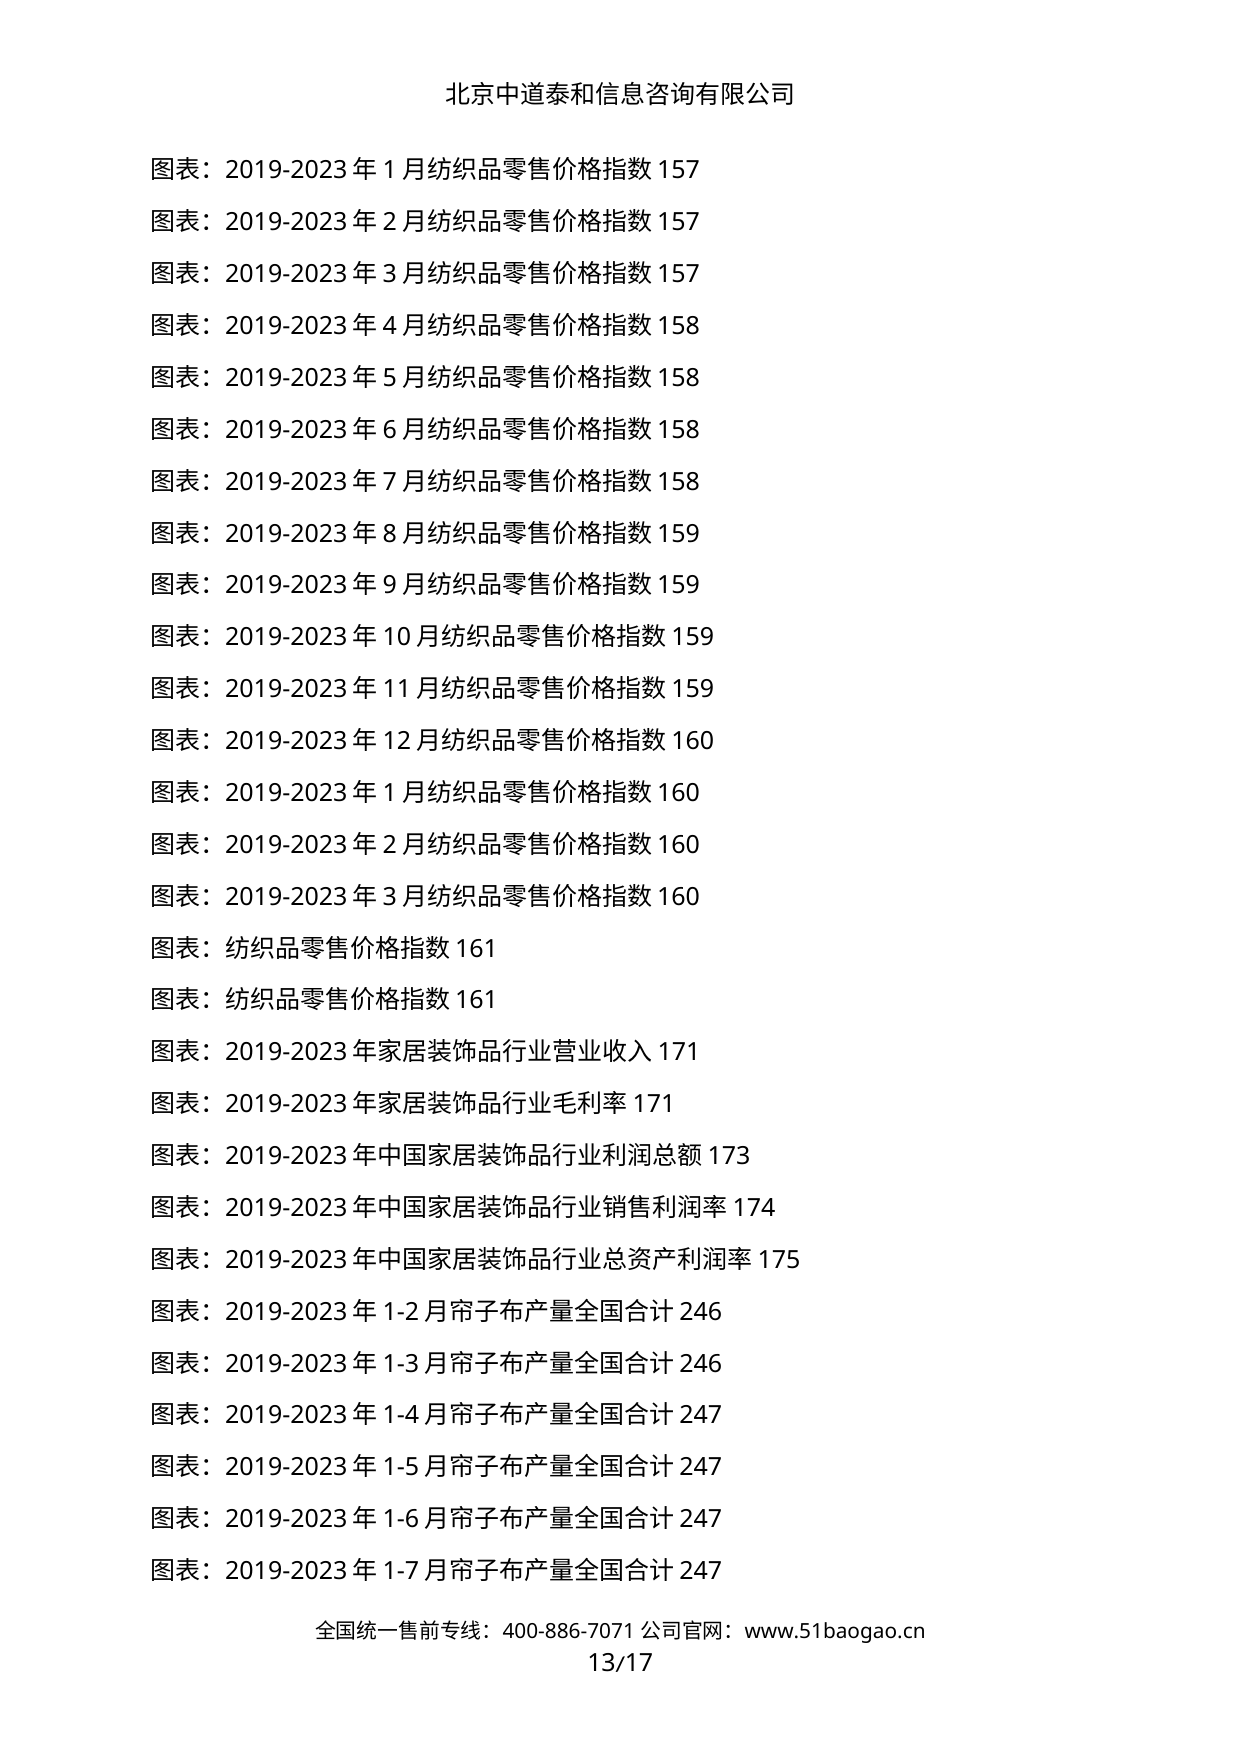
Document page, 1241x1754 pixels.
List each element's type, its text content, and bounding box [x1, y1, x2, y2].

text 图表：2019-2023年8月纺织品零售价格指数159 [150, 513, 1090, 549]
text 图表：2019-2023年1-7月帘子布产量全国合计247 [150, 1551, 1090, 1587]
text 图表：纺织品零售价格指数161 [150, 928, 1090, 964]
text 图表：2019-2023年家居装饰品行业营业收入171 [150, 1032, 1090, 1068]
text 图表：2019-2023年10月纺织品零售价格指数159 [150, 617, 1090, 653]
text 图表：2019-2023年中国家居装饰品行业总资产利润率175 [150, 1239, 1090, 1276]
text 图表：2019-2023年家居装饰品行业毛利率171 [150, 1084, 1090, 1120]
text 图表：2019-2023年中国家居装饰品行业利润总额173 [150, 1136, 1090, 1172]
text 图表：2019-2023年5月纺织品零售价格指数158 [150, 357, 1090, 394]
text 图表：2019-2023年1-4月帘子布产量全国合计247 [150, 1395, 1090, 1431]
text 图表：2019-2023年1-6月帘子布产量全国合计247 [150, 1499, 1090, 1535]
text 图表：2019-2023年1-5月帘子布产量全国合计247 [150, 1447, 1090, 1483]
text 图表：2019-2023年2月纺织品零售价格指数160 [150, 824, 1090, 861]
text 图表：2019-2023年2月纺织品零售价格指数157 [150, 202, 1090, 238]
text 图表：2019-2023年1-3月帘子布产量全国合计246 [150, 1343, 1090, 1379]
text 图表：2019-2023年9月纺织品零售价格指数159 [150, 565, 1090, 601]
text 图表：2019-2023年1月纺织品零售价格指数157 [150, 150, 1090, 186]
text 图表：2019-2023年12月纺织品零售价格指数160 [150, 721, 1090, 757]
text 图表：纺织品零售价格指数161 [150, 980, 1090, 1016]
text 图表：2019-2023年1-2月帘子布产量全国合计246 [150, 1291, 1090, 1327]
text 图表：2019-2023年3月纺织品零售价格指数157 [150, 254, 1090, 290]
text 图表：2019-2023年6月纺织品零售价格指数158 [150, 409, 1090, 446]
text 图表：2019-2023年11月纺织品零售价格指数159 [150, 669, 1090, 705]
text 图表：2019-2023年4月纺织品零售价格指数158 [150, 306, 1090, 342]
text 图表：2019-2023年3月纺织品零售价格指数160 [150, 876, 1090, 912]
text 图表：2019-2023年1月纺织品零售价格指数160 [150, 772, 1090, 809]
text 图表：2019-2023年7月纺织品零售价格指数158 [150, 461, 1090, 497]
text 图表：2019-2023年中国家居装饰品行业销售利润率174 [150, 1187, 1090, 1224]
